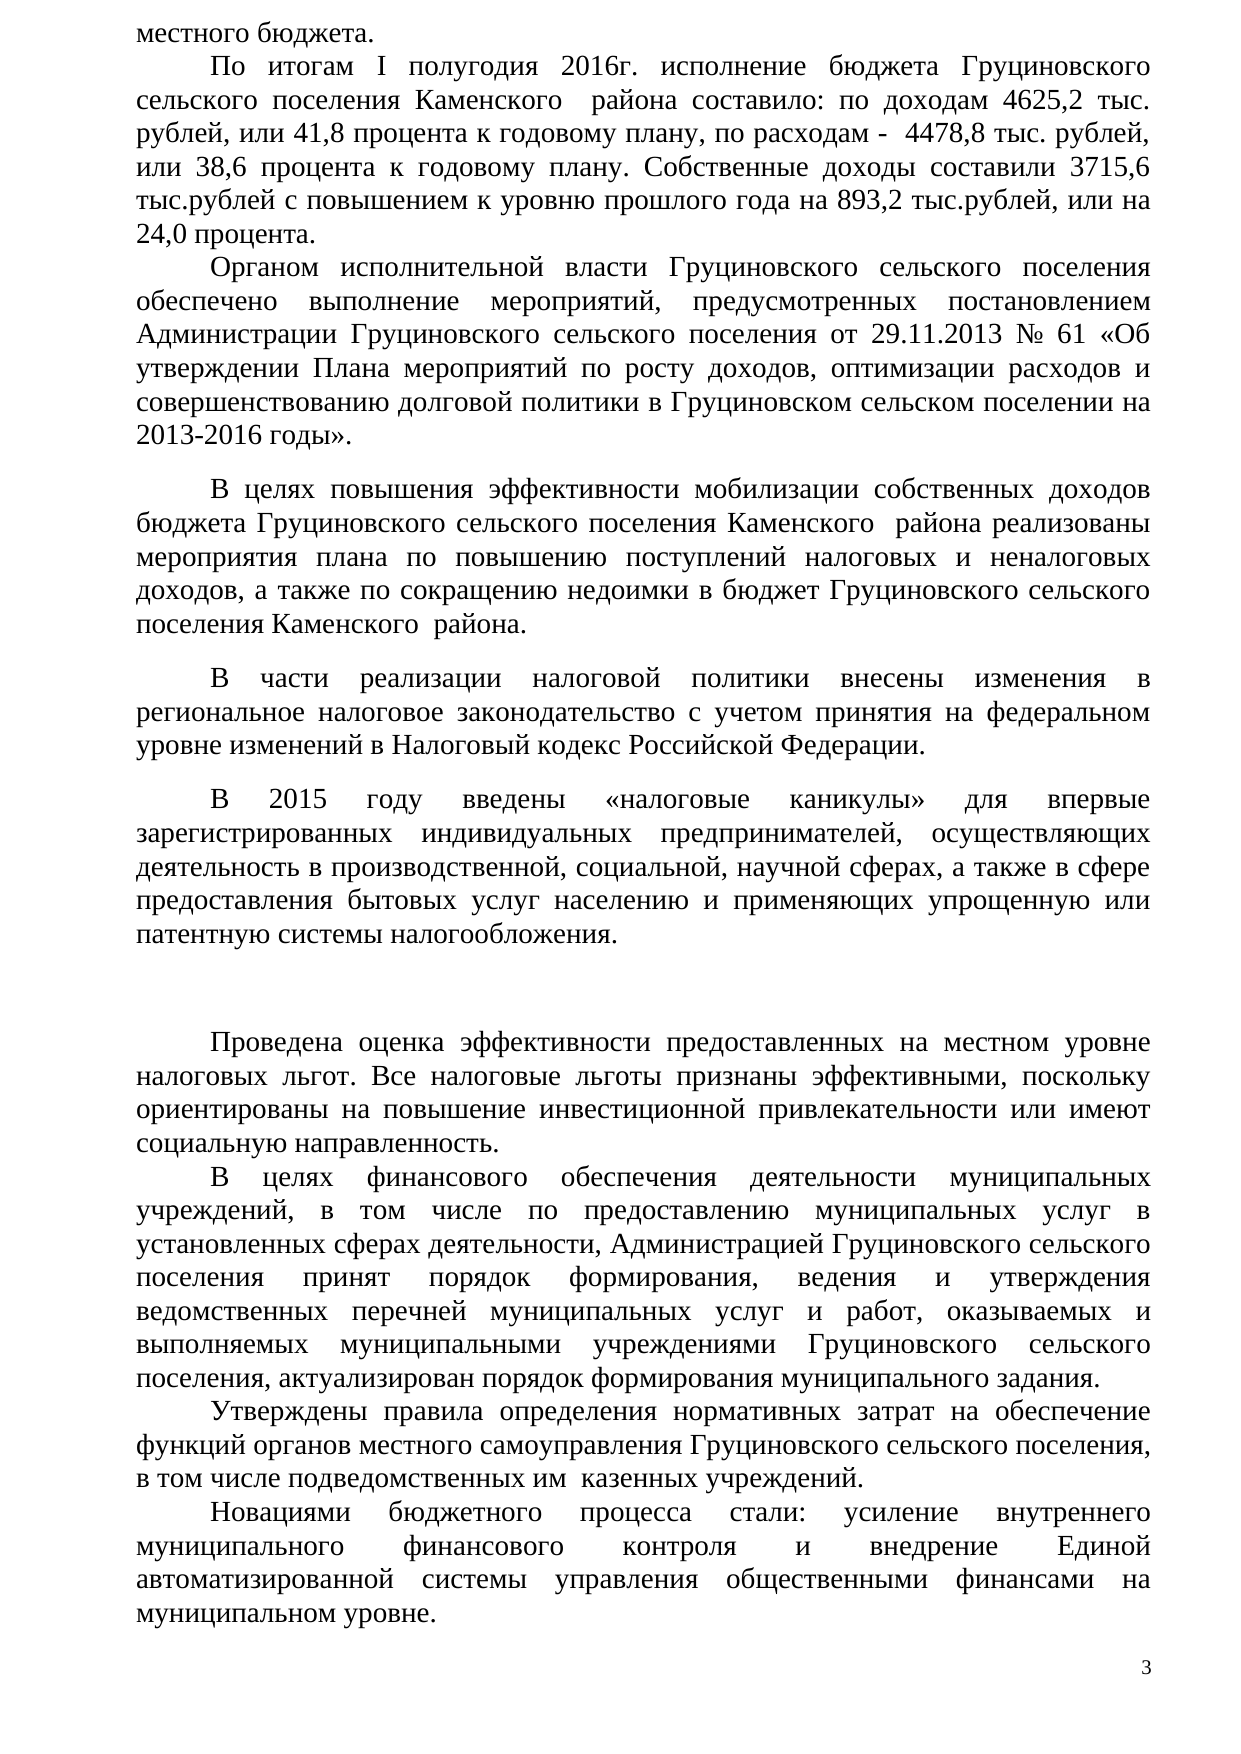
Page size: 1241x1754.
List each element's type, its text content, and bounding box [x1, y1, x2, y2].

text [136, 15, 1152, 48]
list Органом исполнительной власти Груциновского сельского поселения обеспечено выполнение мероприятий, предусмотренных постановлением Администрации Груциновского сельского поселения от 29.11.2013 № 61 «Об утверждении Плана мероприятий по росту доходов, оптимизации расходов и совершенствованию долговой политики в Груциновском сельском поселении на 2013-2016 годы». [136, 249, 1152, 451]
list По итогам I полугодия 2016г. исполнение бюджета Груциновского сельского поселения Каменского района составило: по доходам 4625,2 тыс. рублей, или 41,8 процента к годовому плану, по расходам - 4478,8 тыс. рублей, или 38,6 процента к годовому плану. Собственные доходы составили 3715,6 тыс.рублей с повышением к уровню прошлого года на 893,2 тыс.рублей, или на 24,0 процента. [136, 48, 1152, 249]
list В части реализации налоговой политики внесены изменения в региональное налоговое законодательство с учетом принятия на федеральном уровне изменений в Налоговый кодекс Российской Федерации. [136, 660, 1152, 761]
text Новациями бюджетного процесса стали: усиление внутреннего муниципального финансового контроля и внедрение Единой автоматизированной системы управления общественными финансами на муниципальном уровне. [136, 1494, 1152, 1628]
text Утверждены правила определения нормативных затрат на обеспечение функций органов местного самоуправления Груциновского сельского поселения, в том числе подведомственных им казенных учреждений. [136, 1393, 1152, 1494]
text В целях финансового обеспечения деятельности муниципальных учреждений, в том числе по предоставлению муниципальных услуг в установленных сферах деятельности, Администрацией Груциновского сельского поселения принят порядок формирования, ведения и утверждения ведомственных перечней муниципальных услуг и работ, оказываемых и выполняемых муниципальными учреждениями Груциновского сельского поселения, актуализирован порядок формирования муниципального задания. [136, 1159, 1152, 1393]
list В целях повышения эффективности мобилизации собственных доходов бюджета Груциновского сельского поселения Каменского района реализованы мероприятия плана по повышению поступлений налоговых и неналоговых доходов, а также по сокращению недоимки в бюджет Груциновского сельского поселения Каменского района. [136, 472, 1152, 639]
list В 2015 году введены «налоговые каникулы» для впервые зарегистрированных индивидуальных предпринимателей, осуществляющих деятельность в производственной, социальной, научной сферах, а также в сфере предоставления бытовых услуг населению и применяющих упрощенную или патентную системы налогообложения. [136, 782, 1152, 949]
list Проведена оценка эффективности предоставленных на местном уровне налоговых льгот. Все налоговые льготы признаны эффективными, поскольку ориентированы на повышение инвестиционной привлекательности или имеют социальную направленность. [136, 1024, 1152, 1159]
